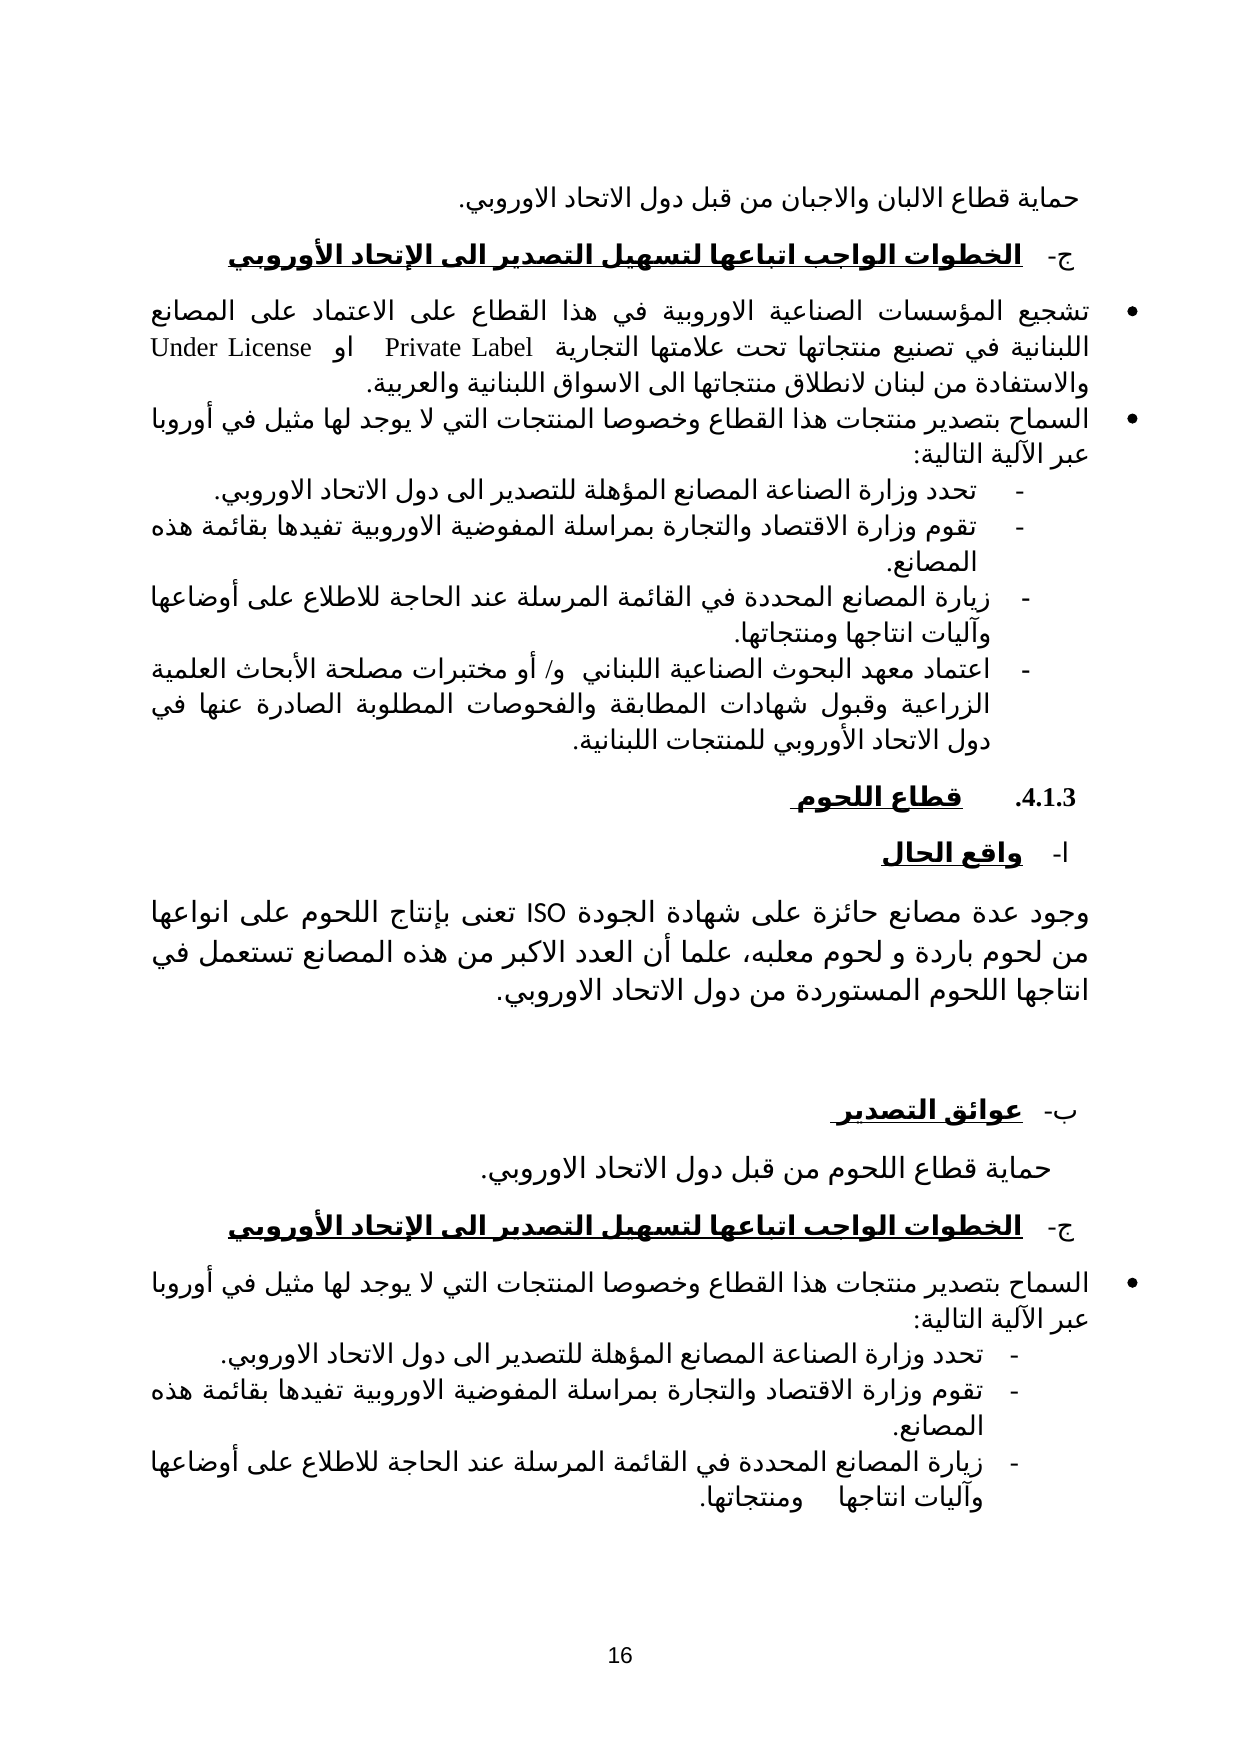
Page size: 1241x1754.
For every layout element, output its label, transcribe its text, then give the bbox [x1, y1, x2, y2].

subtitle عوائق التصدير [150, 1094, 1061, 1126]
subtitle الخطوات الواجب اتباعها لتسهيل التصدير الى الإتحاد الأوروبي [150, 239, 1061, 270]
text حماية قطاع الالبان والاجبان من قبل دول الاتحاد الاوروبي. [150, 182, 1080, 213]
list تقوم وزارة الاقتصاد والتجارة بمراسلة المفوضية الاوروبية تفيدها بقائمة هذه المصانع. [150, 510, 1015, 577]
text وجود عدة مصانع حائزة على شهادة الجودة ISO تعنى بإنتاج اللحوم على انواعها من لحوم باردة و لحوم معلبه، علما أن العدد الاكبر من هذه المصانع تستعمل في انتاجها اللحوم المستوردة من دول الاتحاد الاوروبي. [150, 894, 1090, 1007]
list اعتماد معهد البحوث الصناعية اللبناني و/ أو مختبرات مصلحة الأبحاث العلمية الزراعية وقبول شهادات المطابقة والفحوصات المطلوبة الصادرة عنها في دول الاتحاد الأوروبي للمنتجات اللبنانية. [150, 653, 1021, 756]
subtitle قطاع اللحوم [150, 781, 1015, 812]
list زيارة المصانع المحددة في القائمة المرسلة عند الحاجة للاطلاع على أوضاعها وآليات انتاجها ومنتجاتها. [150, 1446, 1009, 1512]
list السماح بتصدير منتجات هذا القطاع وخصوصا المنتجات التي لا يوجد لها مثيل في أوروبا عبر الآلية التالية: [150, 403, 1128, 470]
list تحدد وزارة الصناعة المصانع المؤهلة للتصدير الى دول الاتحاد الاوروبي. [150, 1338, 1009, 1369]
list زيارة المصانع المحددة في القائمة المرسلة عند الحاجة للاطلاع على أوضاعها وآليات انتاجها ومنتجاتها. [150, 581, 1021, 648]
subtitle واقع الحال [150, 837, 1061, 869]
list تقوم وزارة الاقتصاد والتجارة بمراسلة المفوضية الاوروبية تفيدها بقائمة هذه المصانع. [150, 1374, 1009, 1441]
text حماية قطاع اللحوم من قبل دول الاتحاد الاوروبي. [150, 1151, 1053, 1184]
list تشجيع المؤسسات الصناعية الاوروبية في هذا القطاع على الاعتماد على المصانع اللبنانية في تصنيع منتجاتها تحت علامتها التجارية Private Label او Under License والاستفادة من لبنان لانطلاق منتجاتها الى الاسواق اللبنانية والعربية. [150, 295, 1128, 398]
list السماح بتصدير منتجات هذا القطاع وخصوصا المنتجات التي لا يوجد لها مثيل في أوروبا عبر الآلية التالية: [150, 1267, 1128, 1334]
list تحدد وزارة الصناعة المصانع المؤهلة للتصدير الى دول الاتحاد الاوروبي. [150, 474, 1015, 505]
subtitle الخطوات الواجب اتباعها لتسهيل التصدير الى الإتحاد الأوروبي [150, 1210, 1061, 1241]
